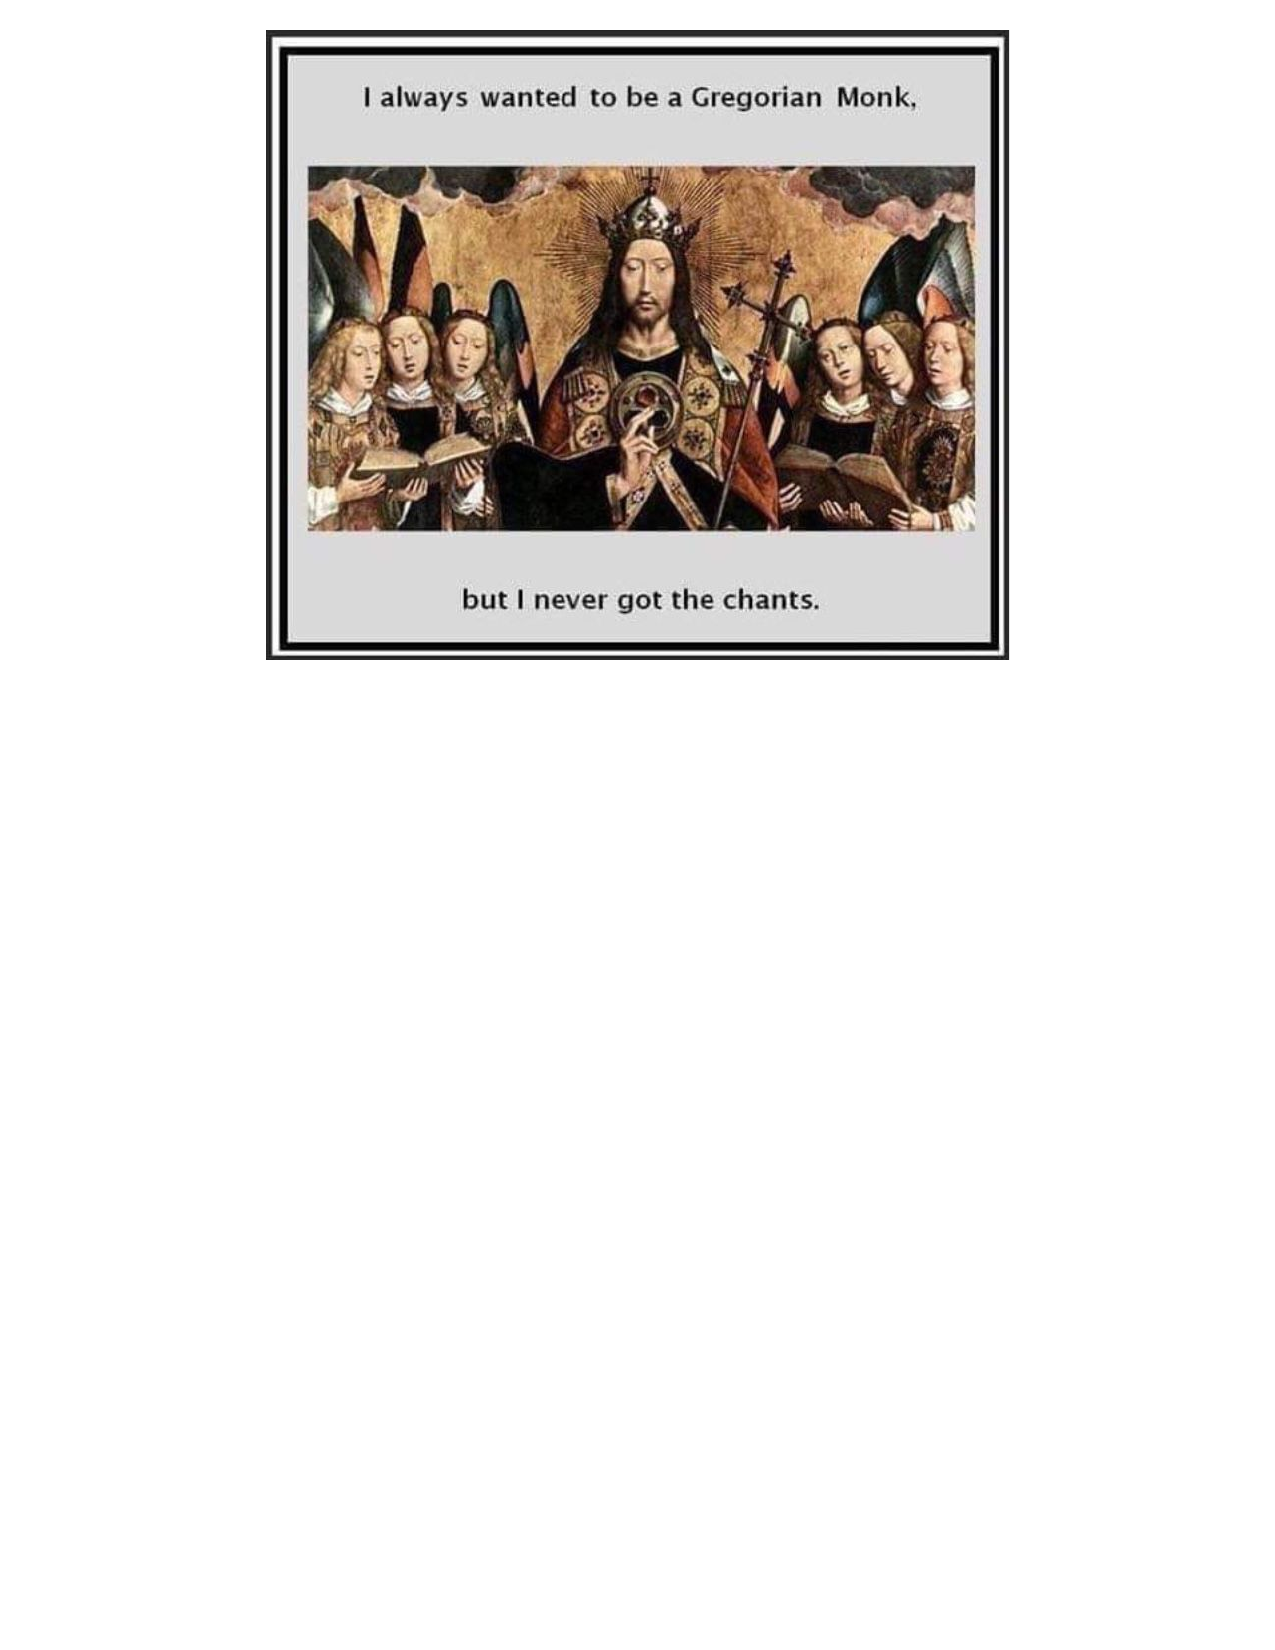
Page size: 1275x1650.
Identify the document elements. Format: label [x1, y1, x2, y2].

picture [266, 30, 1010, 660]
